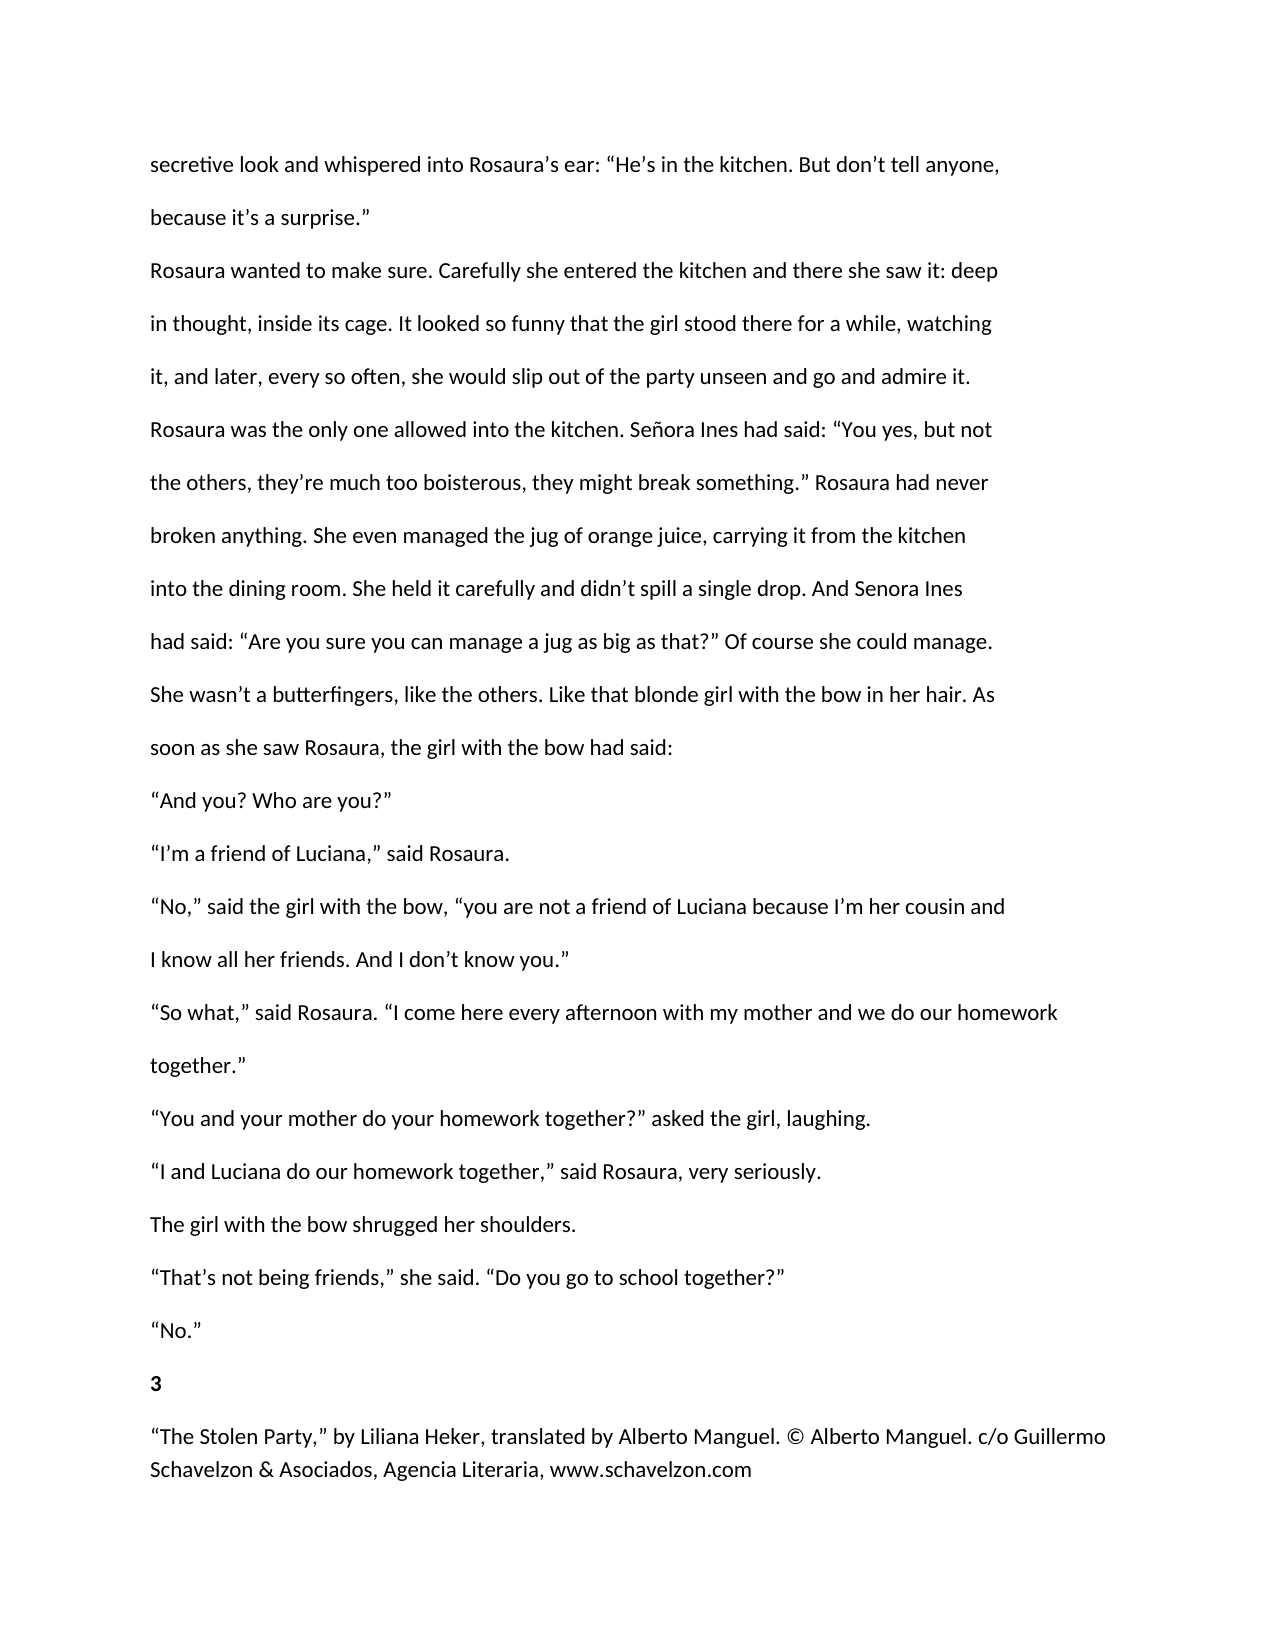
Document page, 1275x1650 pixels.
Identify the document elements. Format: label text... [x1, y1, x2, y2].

text “The Stolen Party,” by Liliana Heker, translated by Alberto Manguel. © Alberto Manguel. c/o Guillermo Schavelzon & Asociados, Agencia Literaria, www.schavelzon.com [150, 1422, 1125, 1483]
text into the dining room. She held it carefully and didn’t spill a single drop. And Senora Ines [150, 574, 1125, 602]
text I know all her friends. And I don’t know you.” [150, 945, 1125, 973]
text it, and later, every so often, she would slip out of the party unseen and go and admire it. [150, 362, 1125, 390]
text “And you? Who are you?” [150, 786, 1125, 814]
text in thought, inside its cage. It looked so funny that the girl stood there for a while, watching [150, 309, 1125, 337]
text broken anything. She even managed the jug of orange juice, carrying it from the kitchen [150, 521, 1125, 549]
text “I’m a friend of Luciana,” said Rosaura. [150, 839, 1125, 867]
text Rosaura wanted to make sure. Carefully she entered the kitchen and there she saw it: deep [150, 256, 1125, 284]
text the others, they’re much too boisterous, they might break something.” Rosaura had never [150, 468, 1125, 496]
text 3 [150, 1369, 1125, 1397]
text She wasn’t a butterfingers, like the others. Like that blonde girl with the bow in her hair. As [150, 680, 1125, 708]
text “So what,” said Rosaura. “I come here every afternoon with my mother and we do our homework [150, 998, 1125, 1026]
text secretive look and whispered into Rosaura’s ear: “He’s in the kitchen. But don’t tell anyone, [150, 150, 1125, 178]
text “You and your mother do your homework together?” asked the girl, laughing. [150, 1104, 1125, 1132]
text because it’s a surprise.” [150, 203, 1125, 231]
text “No.” [150, 1316, 1125, 1344]
text The girl with the bow shrugged her shoulders. [150, 1210, 1125, 1238]
text Rosaura was the only one allowed into the kitchen. Señora Ines had said: “You yes, but not [150, 415, 1125, 443]
text soon as she saw Rosaura, the girl with the bow had said: [150, 733, 1125, 761]
text “I and Luciana do our homework together,” said Rosaura, very seriously. [150, 1157, 1125, 1185]
text together.” [150, 1051, 1125, 1079]
text had said: “Are you sure you can manage a jug as big as that?” Of course she could manage. [150, 627, 1125, 655]
text “That’s not being friends,” she said. “Do you go to school together?” [150, 1263, 1125, 1291]
text “No,” said the girl with the bow, “you are not a friend of Luciana because I’m her cousin and [150, 892, 1125, 920]
